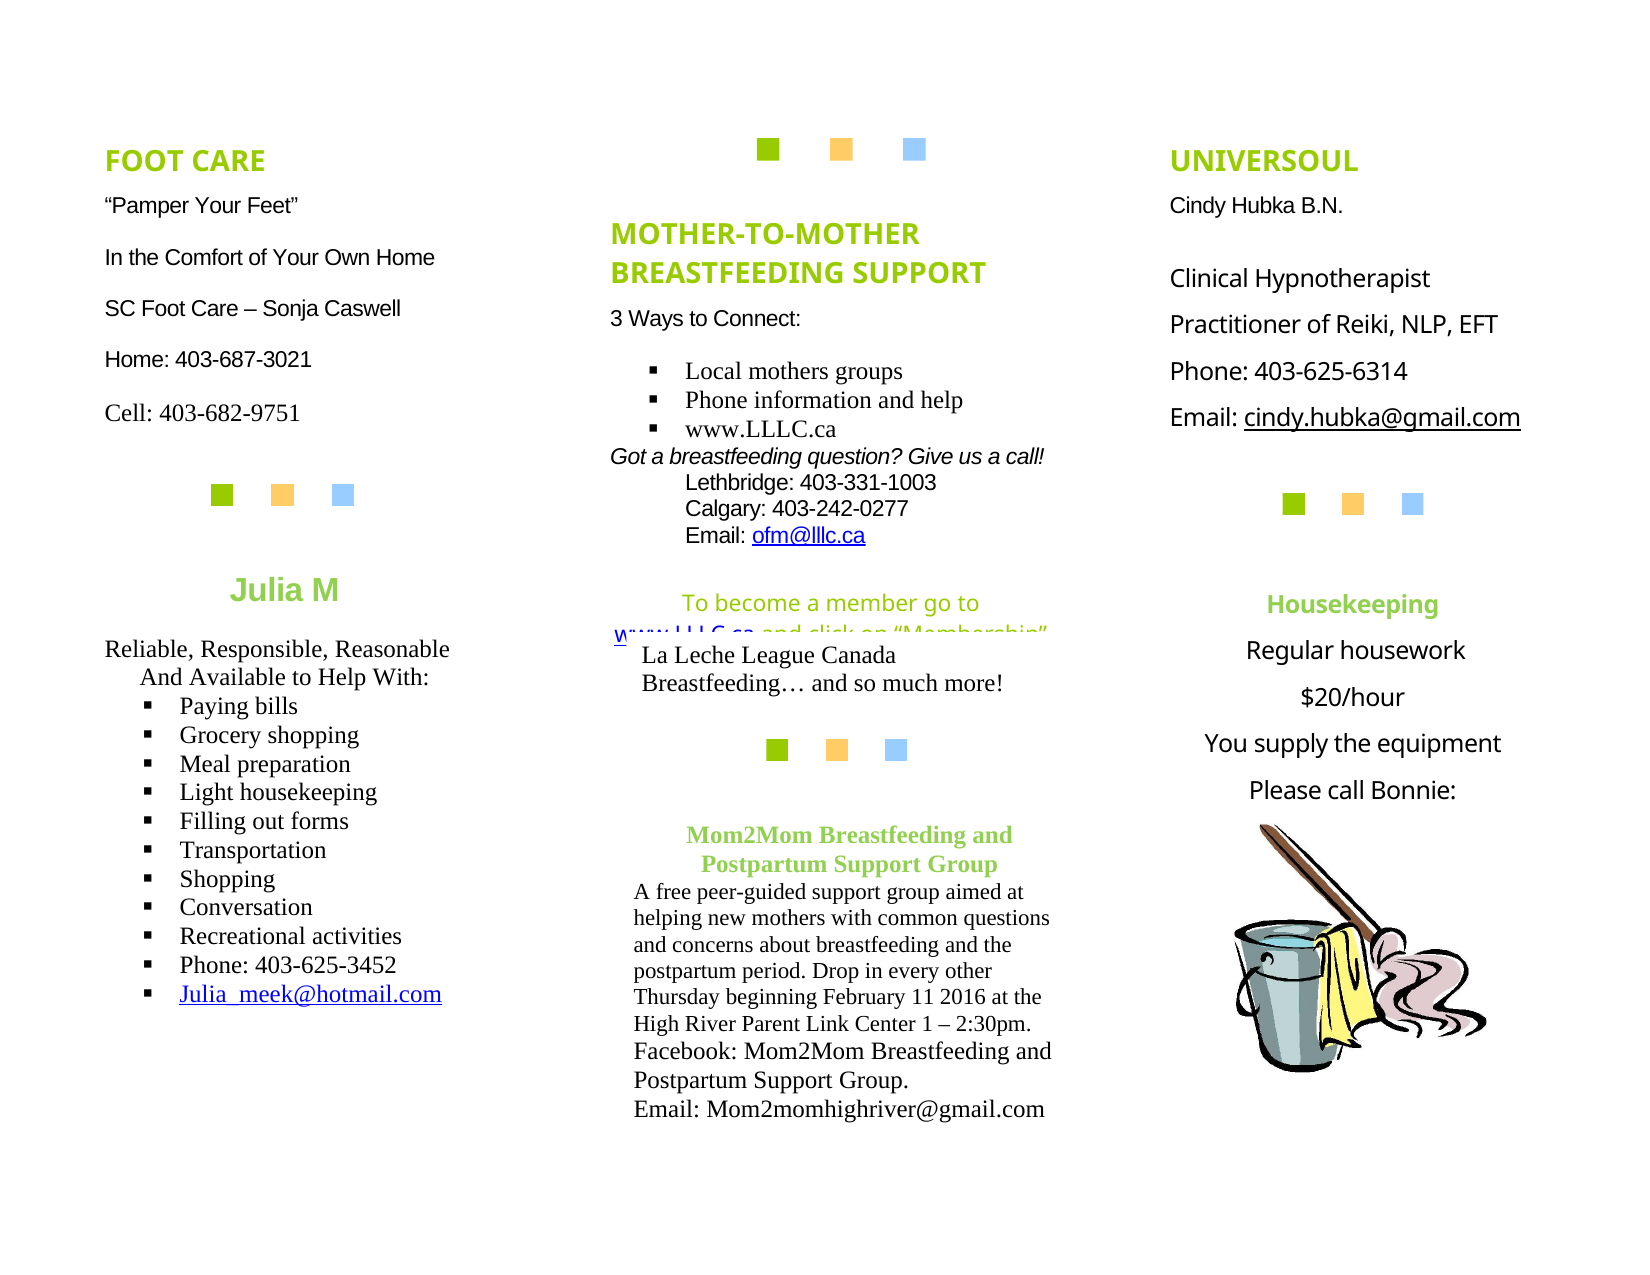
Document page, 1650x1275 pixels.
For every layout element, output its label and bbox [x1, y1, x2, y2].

picture [1233, 823, 1487, 1073]
